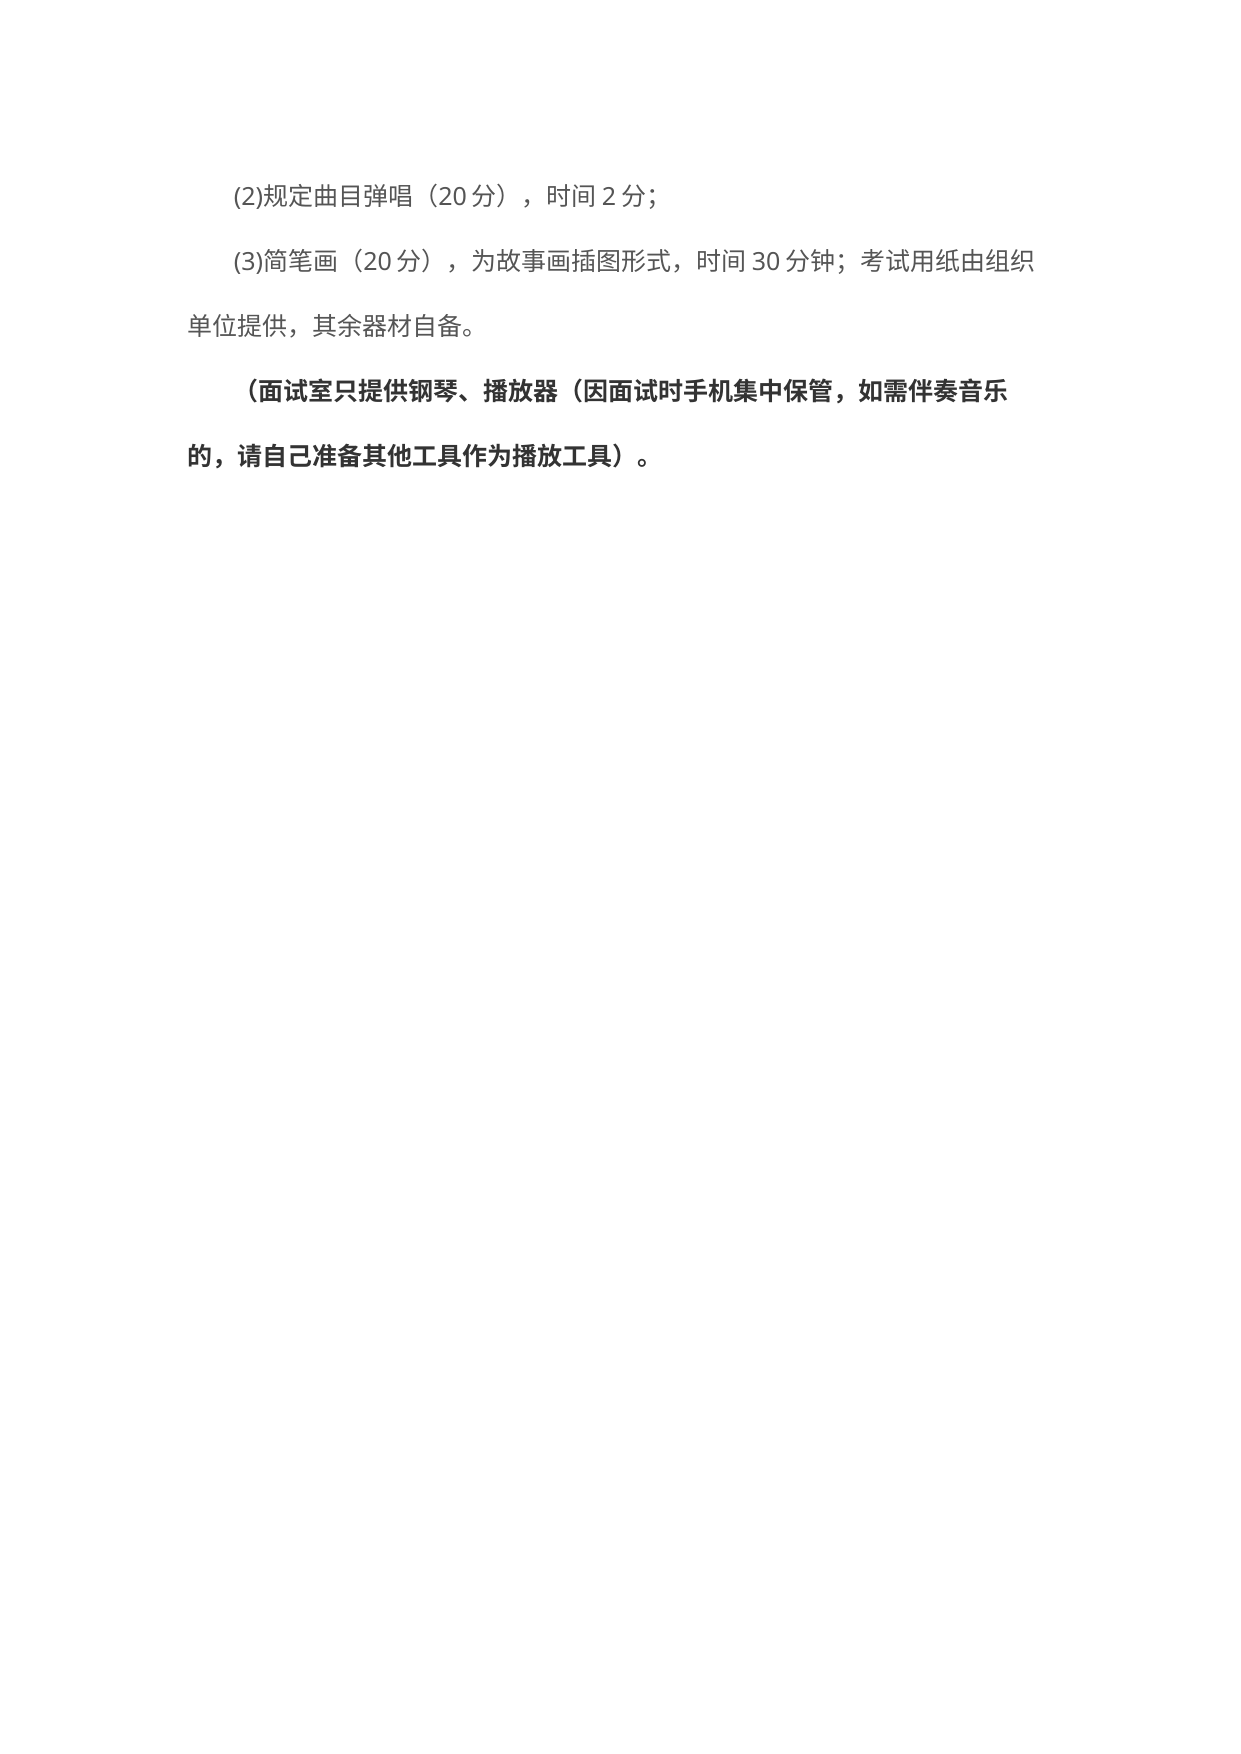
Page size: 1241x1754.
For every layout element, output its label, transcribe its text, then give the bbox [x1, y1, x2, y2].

text （面试室只提供钢琴、播放器（因面试时手机集中保管，如需伴奏音乐的，请自己准备其他工具作为播放工具）。 [187, 357, 1053, 487]
text (2)规定曲目弹唱（20分），时间2分； [187, 162, 1053, 227]
text (3)简笔画（20分），为故事画插图形式，时间30分钟；考试用纸由组织单位提供，其余器材自备。 [187, 227, 1053, 357]
